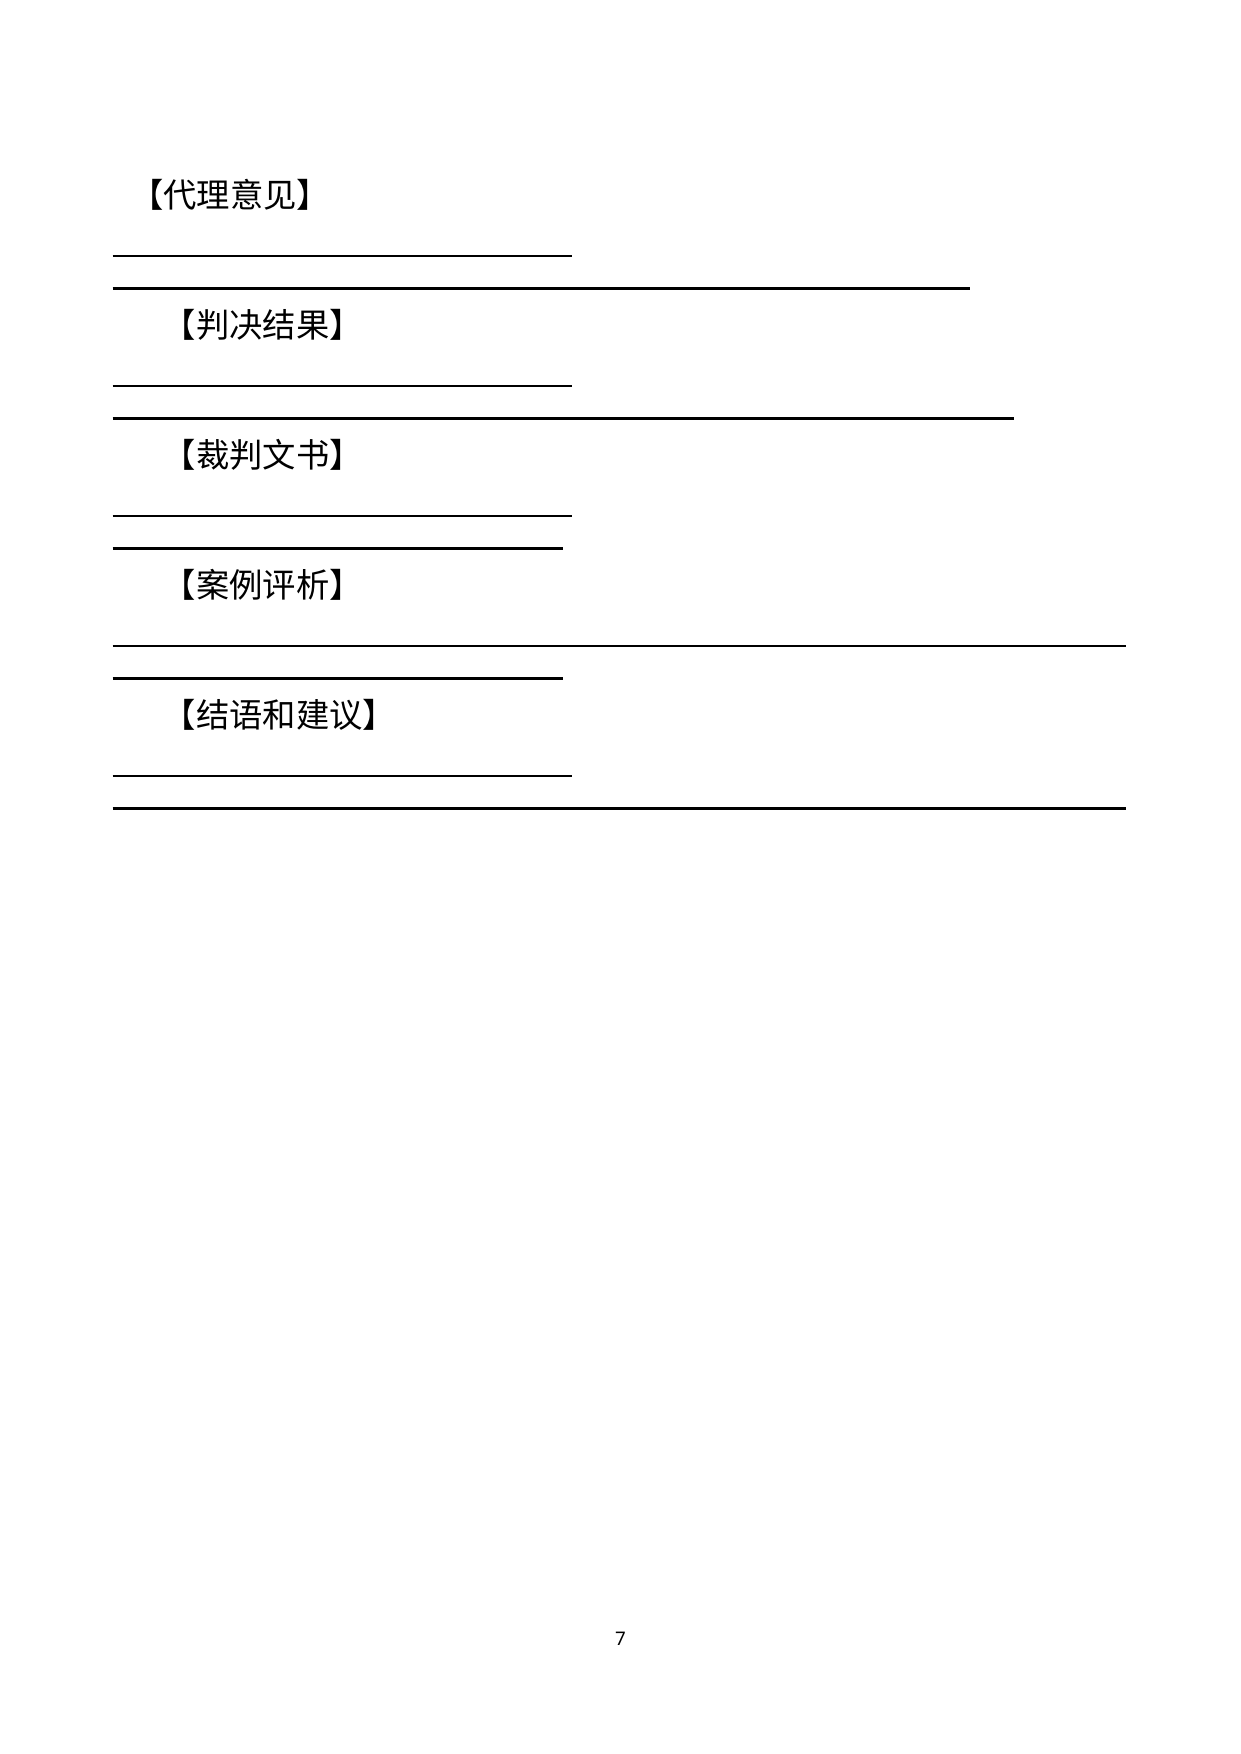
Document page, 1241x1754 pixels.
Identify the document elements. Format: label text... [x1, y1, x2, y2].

text 【结语和建议】 [112, 682, 1128, 747]
text 【案例评析】 [112, 552, 1128, 617]
text 【代理意见】 [112, 162, 1128, 227]
text 【判决结果】 [112, 292, 1128, 357]
text 【裁判文书】 [112, 422, 1128, 487]
